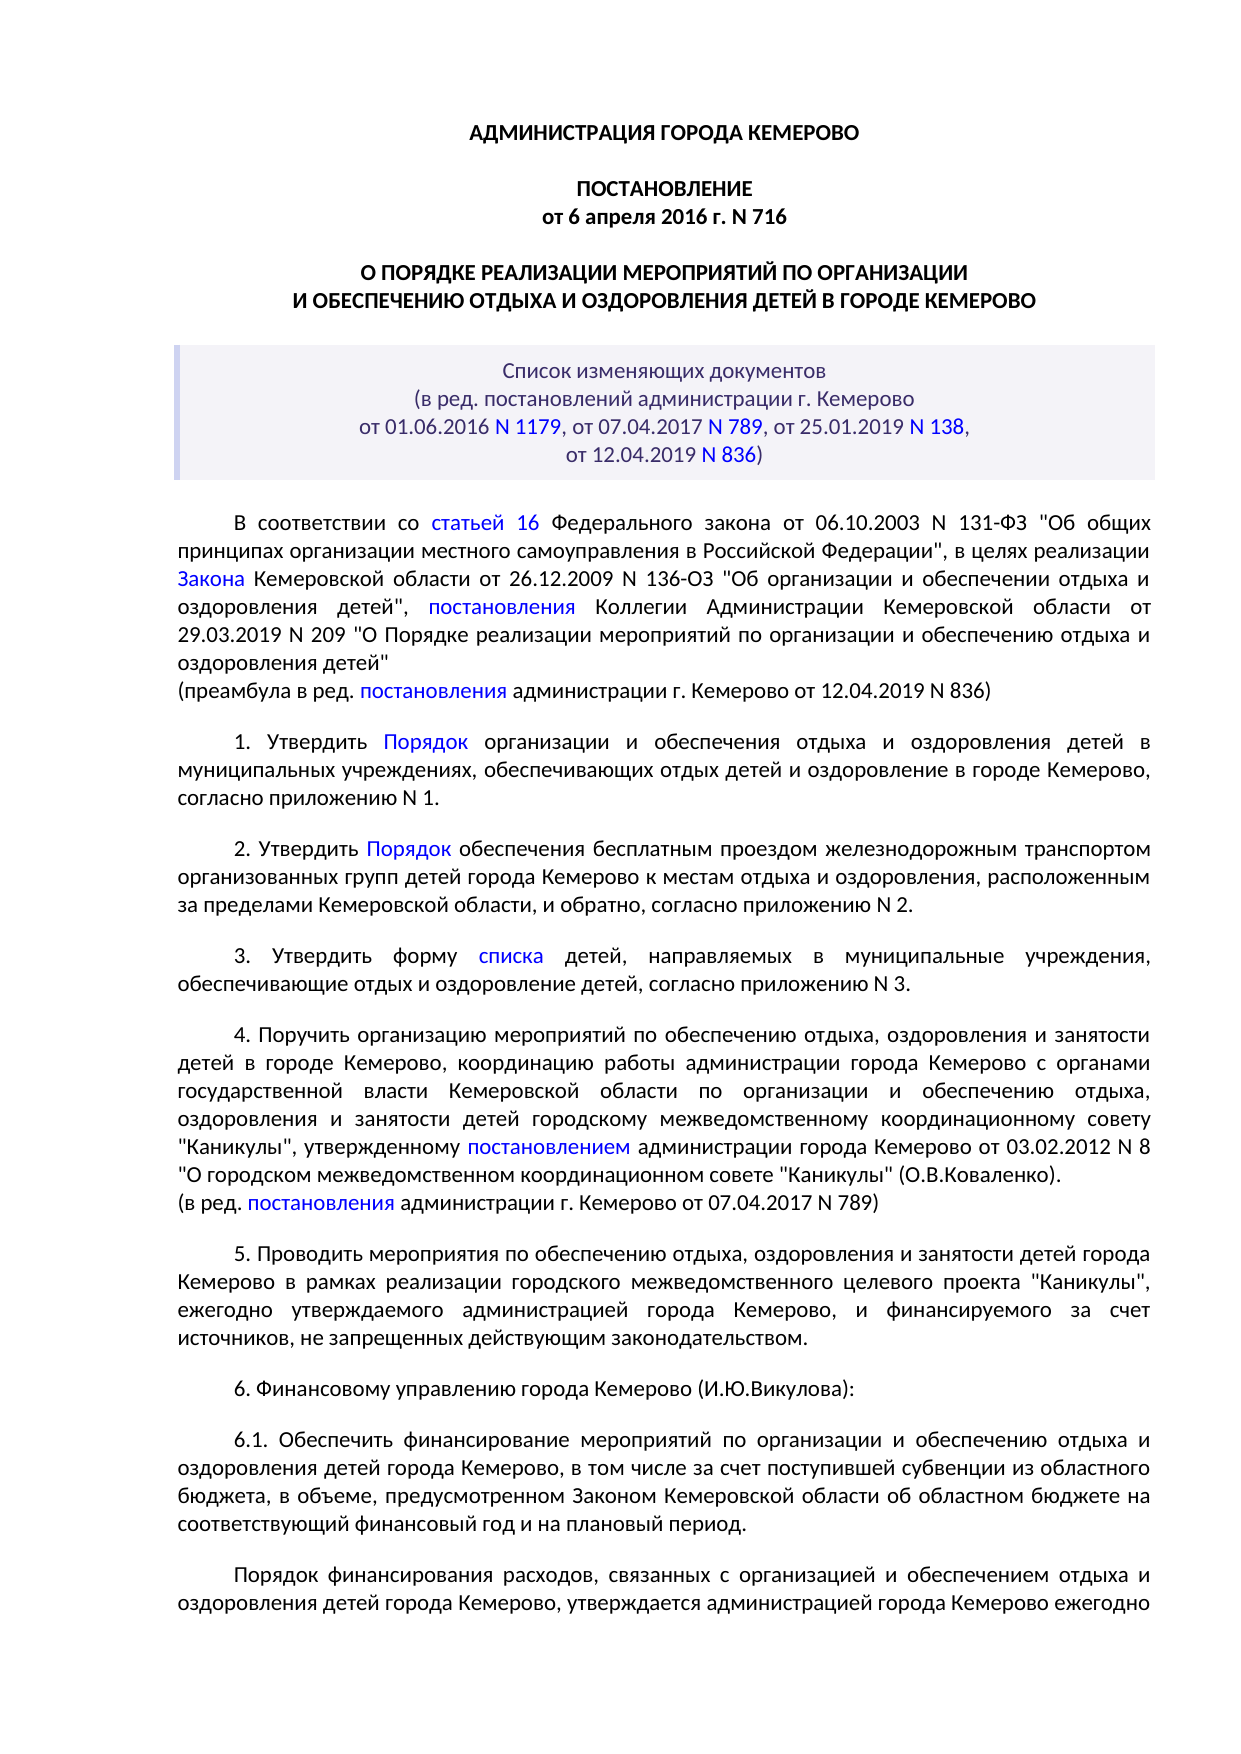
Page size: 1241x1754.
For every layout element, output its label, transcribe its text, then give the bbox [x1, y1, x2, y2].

text 5. Проводить мероприятия по обеспечению отдыха, оздоровления и занятости детей города Кемерово в рамках реализации городского межведомственного целевого проекта "Каникулы", ежегодно утверждаемого администрацией города Кемерово, и финансируемого за счет источников, не запрещенных действующим законодательством. [177, 1239, 1152, 1351]
text (в ред. постановления администрации г. Кемерово от 07.04.2017 N 789) [177, 1188, 1152, 1216]
title от 6 апреля 2016 г. N 716 [177, 202, 1152, 230]
text 6. Финансовому управлению города Кемерово (И.Ю.Викулова): [177, 1374, 1152, 1402]
text 2. Утвердить Порядок обеспечения бесплатным проездом железнодорожным транспортом организованных групп детей города Кемерово к местам отдыха и оздоровления, расположенным за пределами Кемеровской области, и обратно, согласно приложению N 2. [177, 834, 1152, 918]
text 3. Утвердить форму списка детей, направляемых в муниципальные учреждения, обеспечивающие отдых и оздоровление детей, согласно приложению N 3. [177, 941, 1152, 997]
title И ОБЕСПЕЧЕНИЮ ОТДЫХА И ОЗДОРОВЛЕНИЯ ДЕТЕЙ В ГОРОДЕ КЕМЕРОВО [177, 286, 1152, 314]
title О ПОРЯДКЕ РЕАЛИЗАЦИИ МЕРОПРИЯТИЙ ПО ОРГАНИЗАЦИИ [177, 258, 1152, 286]
text 4. Поручить организацию мероприятий по обеспечению отдыха, оздоровления и занятости детей в городе Кемерово, координацию работы администрации города Кемерово с органами государственной власти Кемеровской области по организации и обеспечению отдыха, оздоровления и занятости детей городскому межведомственному координационному совету "Каникулы", утвержденному постановлением администрации города Кемерово от 03.02.2012 N 8 "О городском межведомственном координационном совете "Каникулы" (О.В.Коваленко). [177, 1020, 1152, 1188]
text В соответствии со статьей 16 Федерального закона от 06.10.2003 N 131-ФЗ "Об общих принципах организации местного самоуправления в Российской Федерации", в целях реализации Закона Кемеровской области от 26.12.2009 N 136-ОЗ "Об организации и обеспечении отдыха и оздоровления детей", постановления Коллегии Администрации Кемеровской области от 29.03.2019 N 209 "О Порядке реализации мероприятий по организации и обеспечению отдыха и оздоровления детей" [177, 508, 1152, 676]
text (преамбула в ред. постановления администрации г. Кемерово от 12.04.2019 N 836) [177, 676, 1152, 704]
title АДМИНИСТРАЦИЯ ГОРОДА КЕМЕРОВО [177, 118, 1152, 146]
title ПОСТАНОВЛЕНИЕ [177, 174, 1152, 202]
text 1. Утвердить Порядок организации и обеспечения отдыха и оздоровления детей в муниципальных учреждениях, обеспечивающих отдых детей и оздоровление в городе Кемерово, согласно приложению N 1. [177, 727, 1152, 811]
text 6.1. Обеспечить финансирование мероприятий по организации и обеспечению отдыха и оздоровления детей города Кемерово, в том числе за счет поступившей субвенции из областного бюджета, в объеме, предусмотренном Законом Кемеровской области об областном бюджете на соответствующий финансовый год и на плановый период. [177, 1425, 1152, 1537]
table_header Список изменяющих документов (в ред. постановлений администрации г. Кемерово от 01.06.2016 N 1179, от 07.04.2017 N 789, от 25.01.2019 N 138, от 12.04.2019 N 836) [180, 345, 1149, 480]
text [177, 1560, 1152, 1616]
